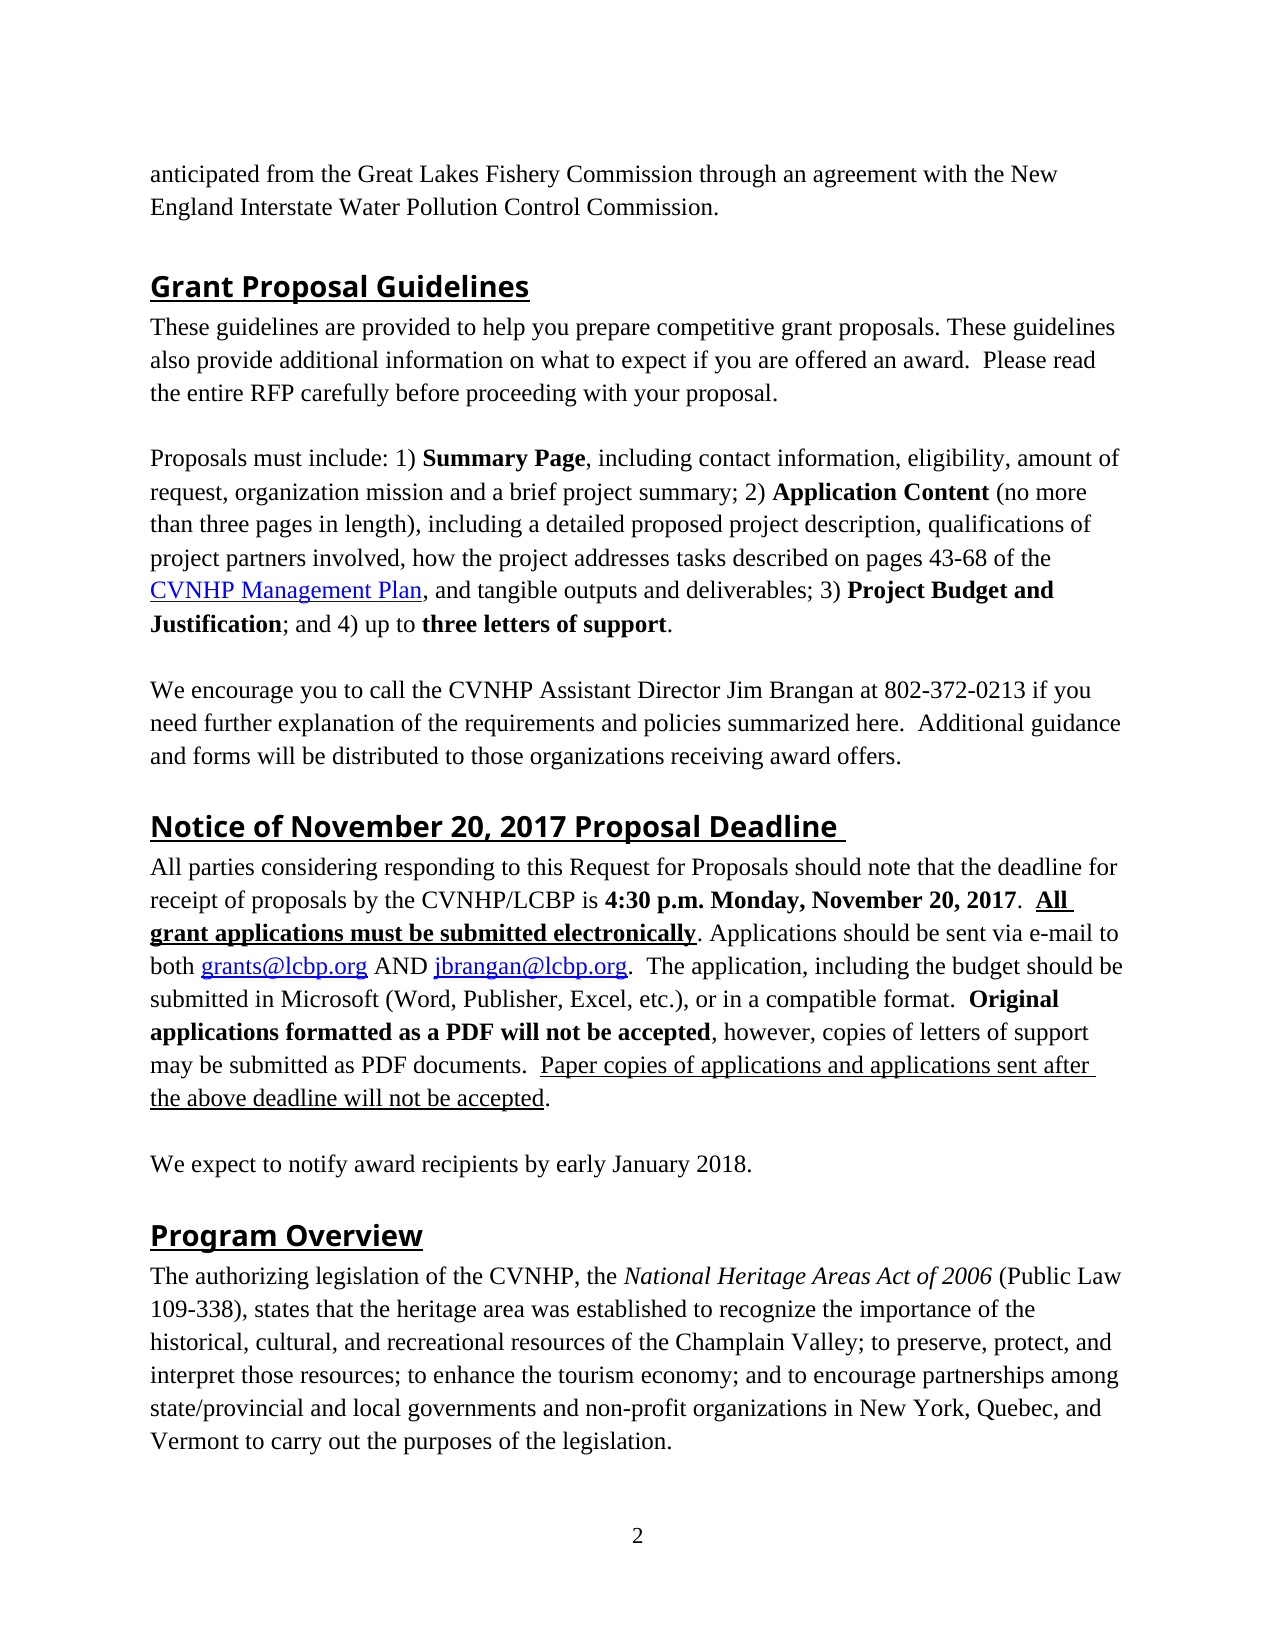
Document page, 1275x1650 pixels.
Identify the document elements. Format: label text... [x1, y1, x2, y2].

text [150, 159, 1125, 221]
text Proposals must include: 1) Summary Page, including contact information, eligibility, amount of request, organization mission and a brief project summary; 2) Application Content (no more than three pages in length), including a detailed proposed project description, qualifications of project partners involved, how the project addresses tasks described on pages 43-68 of the CVNHP Management Plan, and tangible outputs and deliverables; 3) Project Budget and Justification; and 4) up to three letters of support. [150, 443, 1125, 637]
text We encourage you to call the CVNHP Assistant Director Jim Brangan at 802-372-0213 if you need further explanation of the requirements and policies summarized here. Additional guidance and forms will be distributed to those organizations receiving award offers. [150, 675, 1125, 769]
text We expect to notify award recipients by early January 2018. [150, 1149, 1125, 1178]
subtitle Grant Proposal Guidelines [150, 267, 1125, 306]
subtitle Notice of November 20, 2017 Proposal Deadline [150, 807, 1125, 846]
text These guidelines are provided to help you prepare competitive grant proposals. These guidelines also provide additional information on what to expect if you are offered an award. Please read the entire RFP carefully before proceeding with your proposal. [150, 312, 1125, 407]
text The authorizing legislation of the CVNHP, the National Heritage Areas Act of 2006 (Public Law 109-338), states that the heritage area was established to recognize the importance of the historical, cultural, and recreational resources of the Champlain Valley; to preserve, protect, and interpret those resources; to enhance the tourism economy; and to encourage partnerships among state/provincial and local governments and non-profit organizations in New York, Quebec, and Vermont to carry out the purposes of the legislation. [150, 1261, 1125, 1455]
subtitle Program Overview [150, 1216, 1125, 1255]
text All parties considering responding to this Request for Proposals should note that the deadline for receipt of proposals by the CVNHP/LCBP is 4:30 p.m. Monday, November 20, 2017. All grant applications must be submitted electronically. Applications should be sent via e-mail to both grants@lcbp.org AND jbrangan@lcbp.org. The application, including the budget should be submitted in Microsoft (Word, Publisher, Excel, etc.), or in a compatible format. Original applications formatted as a PDF will not be accepted, however, copies of letters of support may be submitted as PDF documents. Paper copies of applications and applications sent after the above deadline will not be accepted. [150, 852, 1125, 1112]
